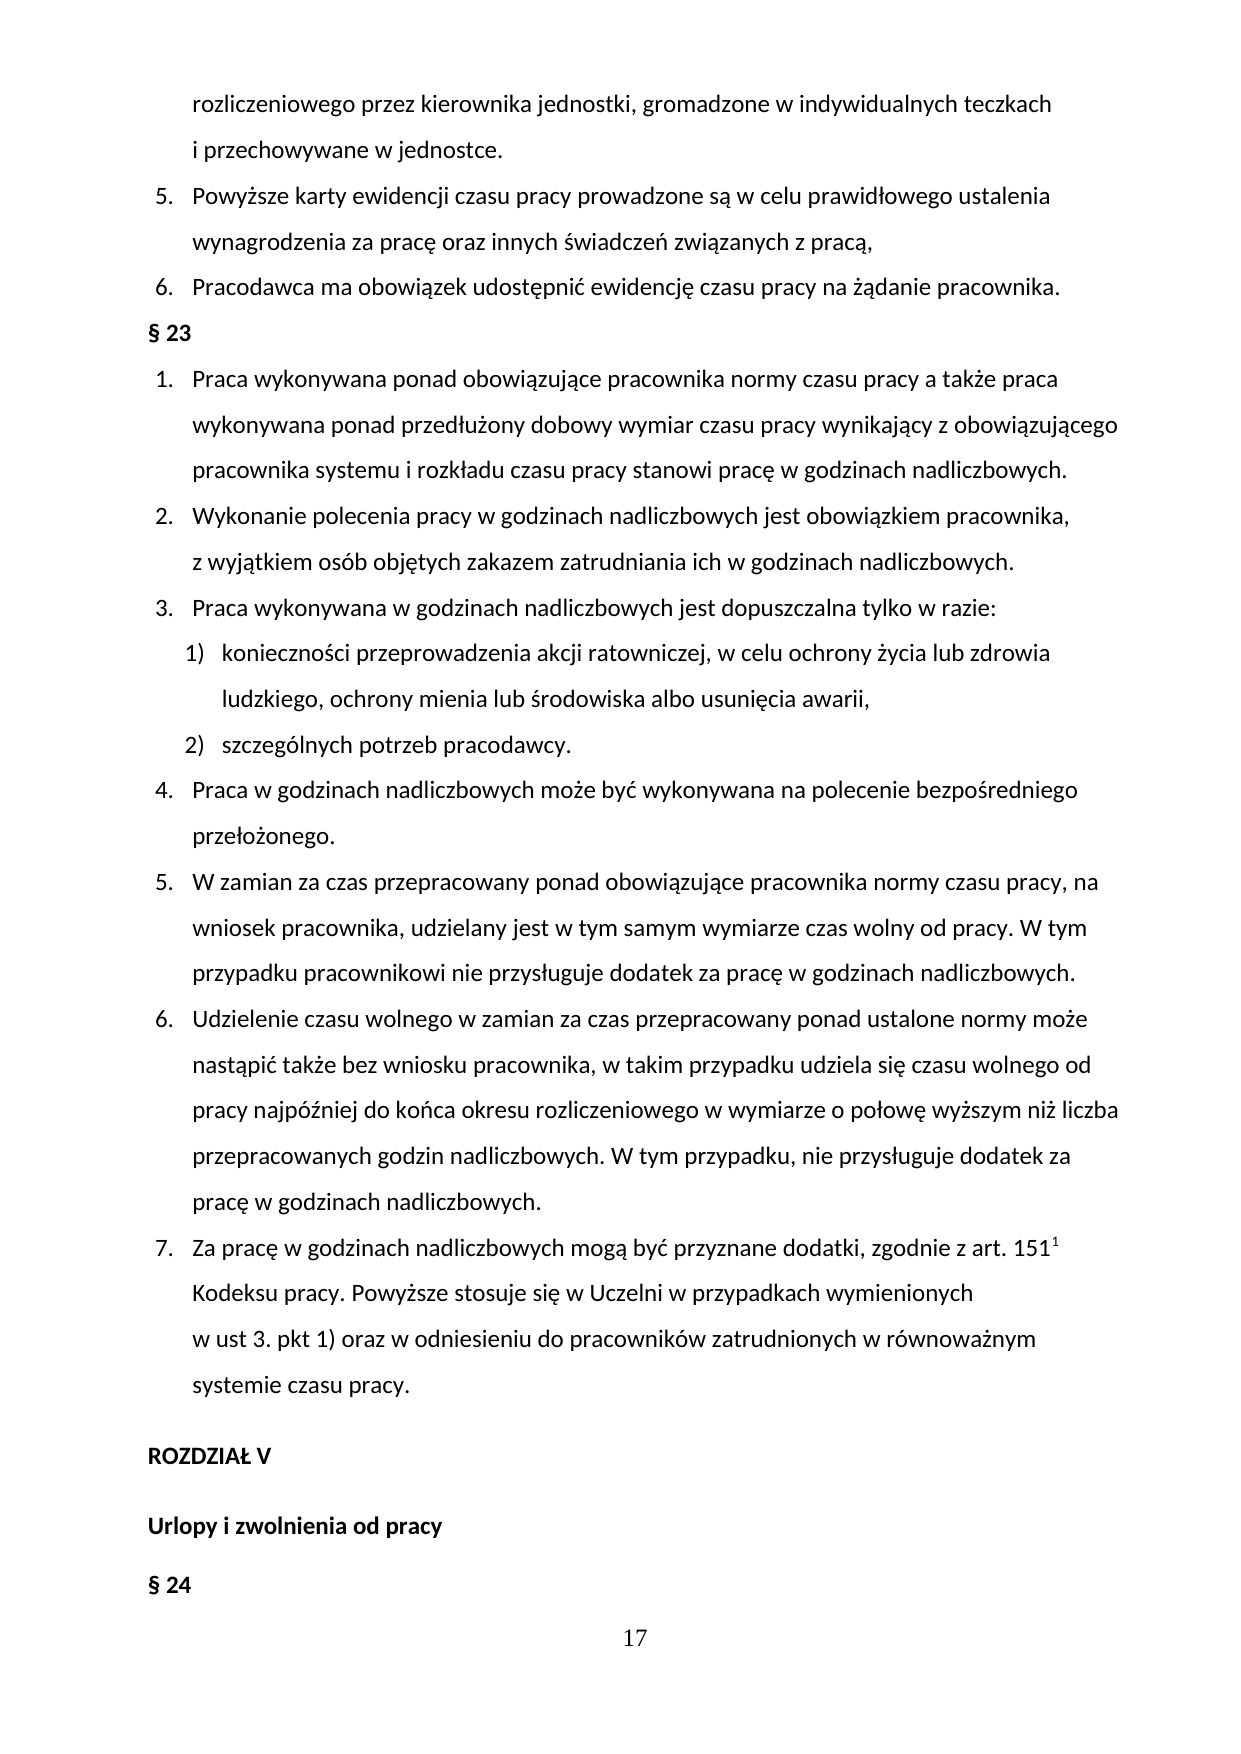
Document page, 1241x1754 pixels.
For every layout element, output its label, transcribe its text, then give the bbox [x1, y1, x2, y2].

list Praca wykonywana w godzinach nadliczbowych jest dopuszczalna tylko w razie: [155, 592, 1122, 622]
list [155, 89, 1122, 165]
list Za pracę w godzinach nadliczbowych mogą być przyznane dodatki, zgodnie z art. 1511 Kodeksu pracy. Powyższe stosuje się w Uczelni w przypadkach wymienionych w ust 3. pkt 1) oraz w odniesieniu do pracowników zatrudnionych w równoważnym systemie czasu pracy. [155, 1232, 1122, 1399]
list W zamian za czas przepracowany ponad obowiązujące pracownika normy czasu pracy, na wniosek pracownika, udzielany jest w tym samym wymiarze czas wolny od pracy. W tym przypadku pracownikowi nie przysługuje dodatek za pracę w godzinach nadliczbowych. [155, 866, 1122, 988]
list Pracodawca ma obowiązek udostępnić ewidencję czasu pracy na żądanie pracownika. [155, 272, 1122, 302]
list Powyższe karty ewidencji czasu pracy prowadzone są w celu prawidłowego ustalenia wynagrodzenia za pracę oraz innych świadczeń związanych z pracą, [155, 180, 1122, 256]
list Wykonanie polecenia pracy w godzinach nadliczbowych jest obowiązkiem pracownika, z wyjątkiem osób objętych zakazem zatrudniania ich w godzinach nadliczbowych. [155, 500, 1122, 576]
list konieczności przeprowadzenia akcji ratowniczej, w celu ochrony życia lub zdrowia ludzkiego, ochrony mienia lub środowiska albo usunięcia awarii, [184, 637, 1122, 714]
list Udzielenie czasu wolnego w zamian za czas przepracowany ponad ustalone normy może nastąpić także bez wniosku pracownika, w takim przypadku udziela się czasu wolnego od pracy najpóźniej do końca okresu rozliczeniowego w wymiarze o połowę wyższym niż liczba przepracowanych godzin nadliczbowych. W tym przypadku, nie przysługuje dodatek za pracę w godzinach nadliczbowych. [155, 1003, 1122, 1217]
subtitle § 23 [148, 317, 1122, 348]
subtitle Urlopy i zwolnienia od pracy [148, 1511, 1122, 1541]
list szczególnych potrzeb pracodawcy. [184, 729, 1122, 759]
subtitle ROZDZIAŁ V [148, 1440, 1122, 1470]
list Praca w godzinach nadliczbowych może być wykonywana na polecenie bezpośredniego przełożonego. [155, 774, 1122, 851]
subtitle § 24 [148, 1569, 1122, 1599]
list Praca wykonywana ponad obowiązujące pracownika normy czasu pracy a także praca wykonywana ponad przedłużony dobowy wymiar czasu pracy wynikający z obowiązującego pracownika systemu i rozkładu czasu pracy stanowi pracę w godzinach nadliczbowych. [155, 363, 1122, 485]
